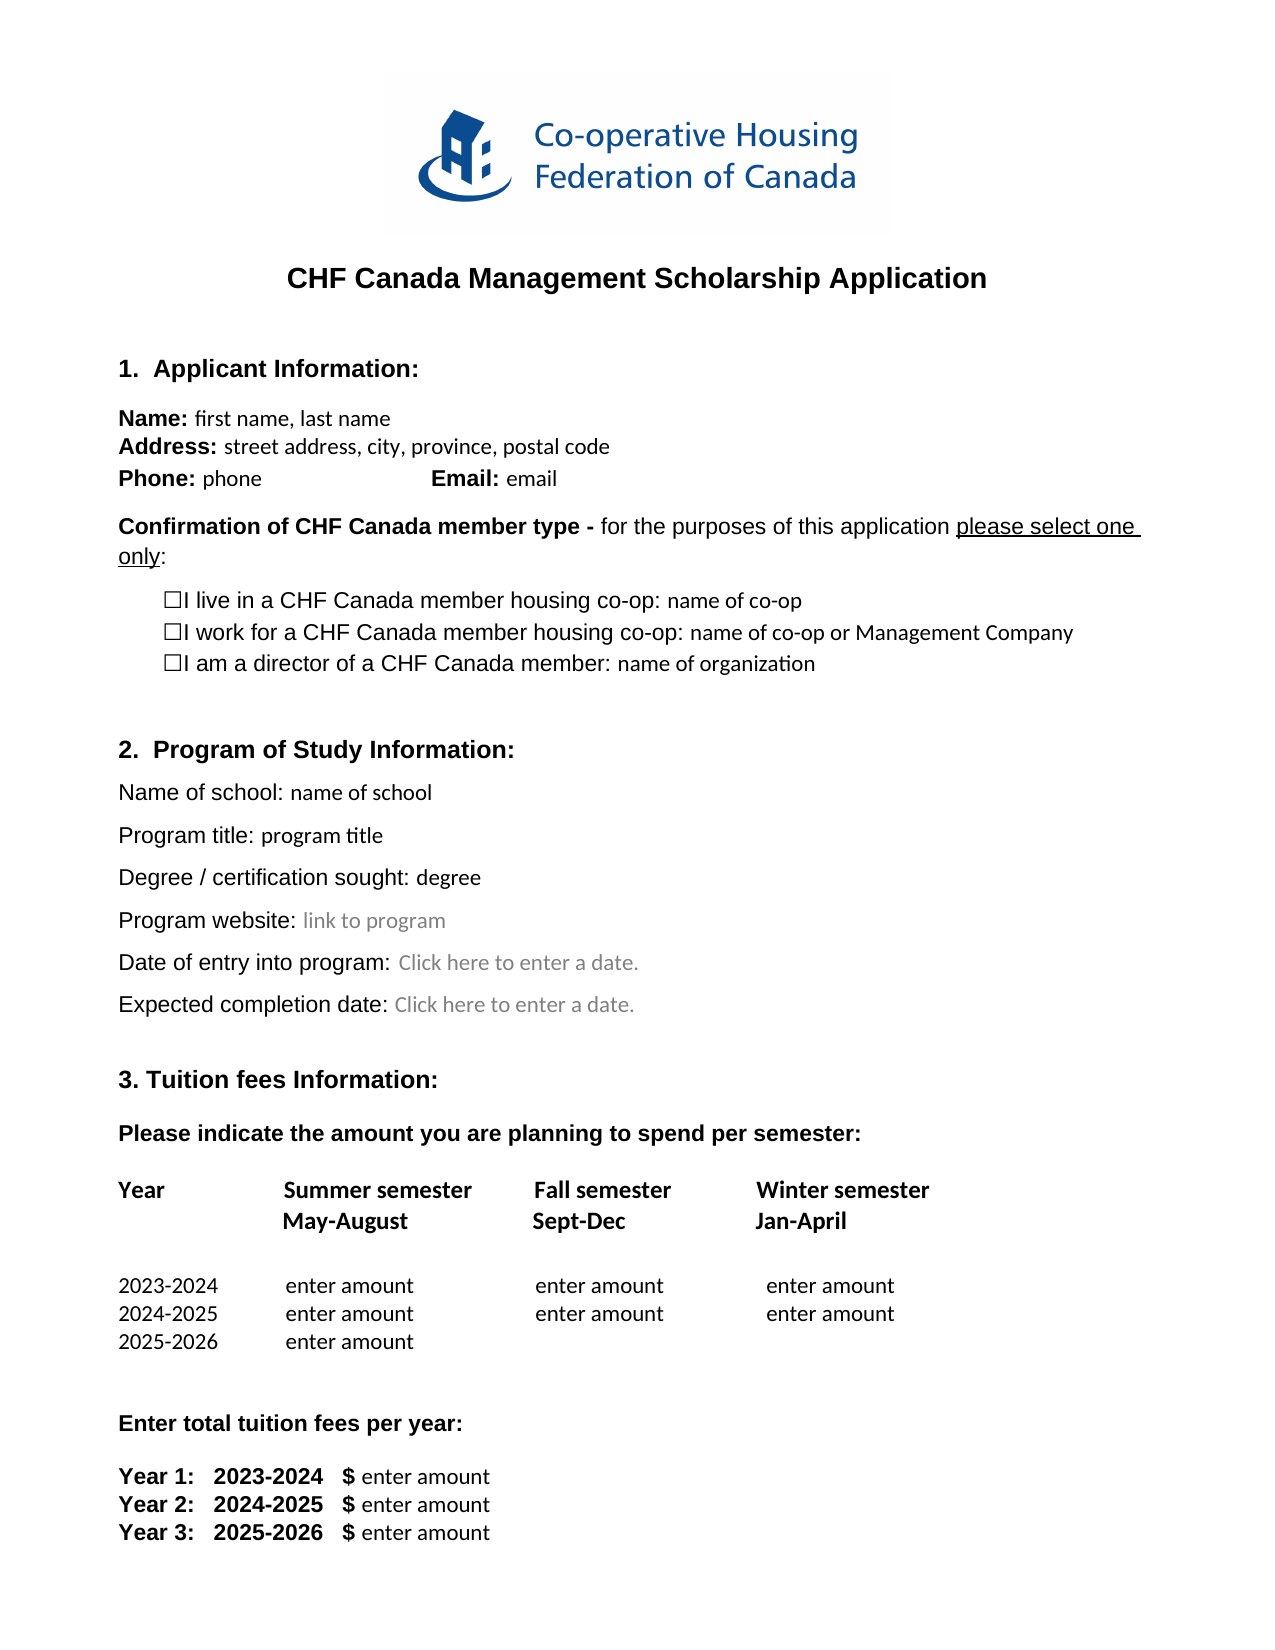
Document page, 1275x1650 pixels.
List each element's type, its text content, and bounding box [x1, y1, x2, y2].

text Program website: [118, 906, 1152, 934]
text CHF Canada Management Scholarship Application [118, 261, 1157, 294]
text Enter total tuition fees per year: [118, 1410, 1157, 1436]
text Address: [118, 432, 1157, 460]
text 2025-2026 [118, 1327, 1157, 1355]
text Expected completion date: [118, 991, 1157, 1018]
text 3. Tuition fees Information: [118, 1065, 1157, 1094]
text 2. Program of Study Information: [118, 735, 1157, 764]
text I live in a CHF Canada member housing co-op: [162, 584, 1157, 615]
text Please indicate the amount you are planning to spend per semester: [118, 1120, 1157, 1147]
text I work for a CHF Canada member housing co-op: [162, 615, 1157, 647]
text Date of entry into program: [118, 948, 1157, 976]
text Year 2: 2024-2025 $ [118, 1490, 1157, 1518]
text May-August Sept-Dec Jan-April [118, 1205, 1157, 1236]
text Year Summer semester Fall semester Winter semester [118, 1174, 1157, 1205]
text Name of school: [118, 778, 1157, 807]
text 2023-2024 [118, 1271, 1157, 1299]
text Degree / certification sought: [118, 863, 1157, 891]
picture [383, 73, 892, 237]
text 1. Applicant Information: [118, 354, 1157, 383]
text Confirmation of CHF Canada member type - for the purposes of this application please select one only: [118, 513, 1157, 569]
text I am a director of a CHF Canada member: [162, 647, 1157, 678]
text 2024-2025 [118, 1299, 1157, 1327]
text Name: [118, 404, 1157, 432]
text Phone: Email: [118, 464, 1157, 492]
text Year 1: 2023-2024 $ [118, 1462, 1157, 1490]
text Program title: [118, 821, 1157, 849]
text Year 3: 2025-2026 $ [118, 1518, 1157, 1546]
